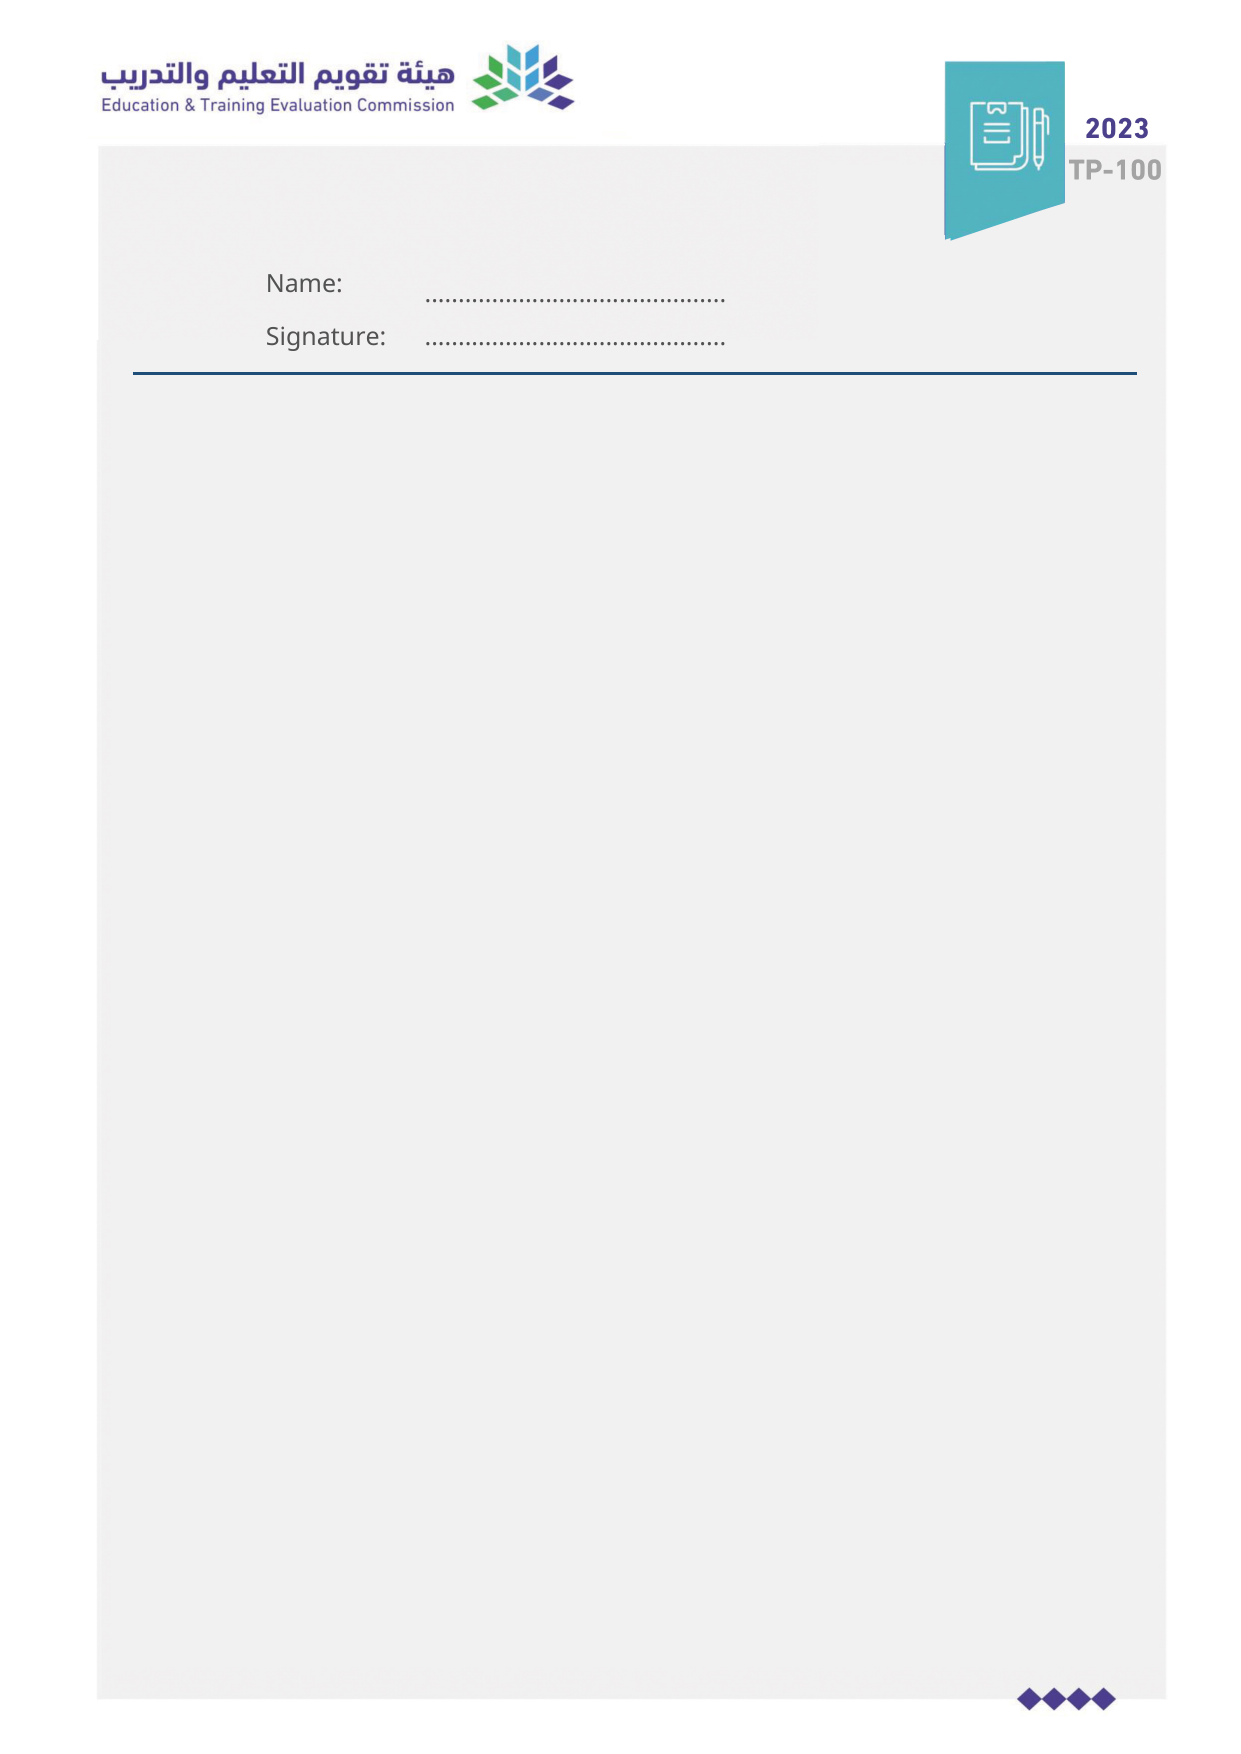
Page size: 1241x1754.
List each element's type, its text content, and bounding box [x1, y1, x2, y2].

table_cell Name: [133, 266, 413, 319]
table_cell ............................................. [413, 319, 1137, 372]
table_cell ............................................. [413, 266, 1137, 319]
picture [10, 0, 1241, 1747]
table_cell Signature: [133, 319, 413, 372]
